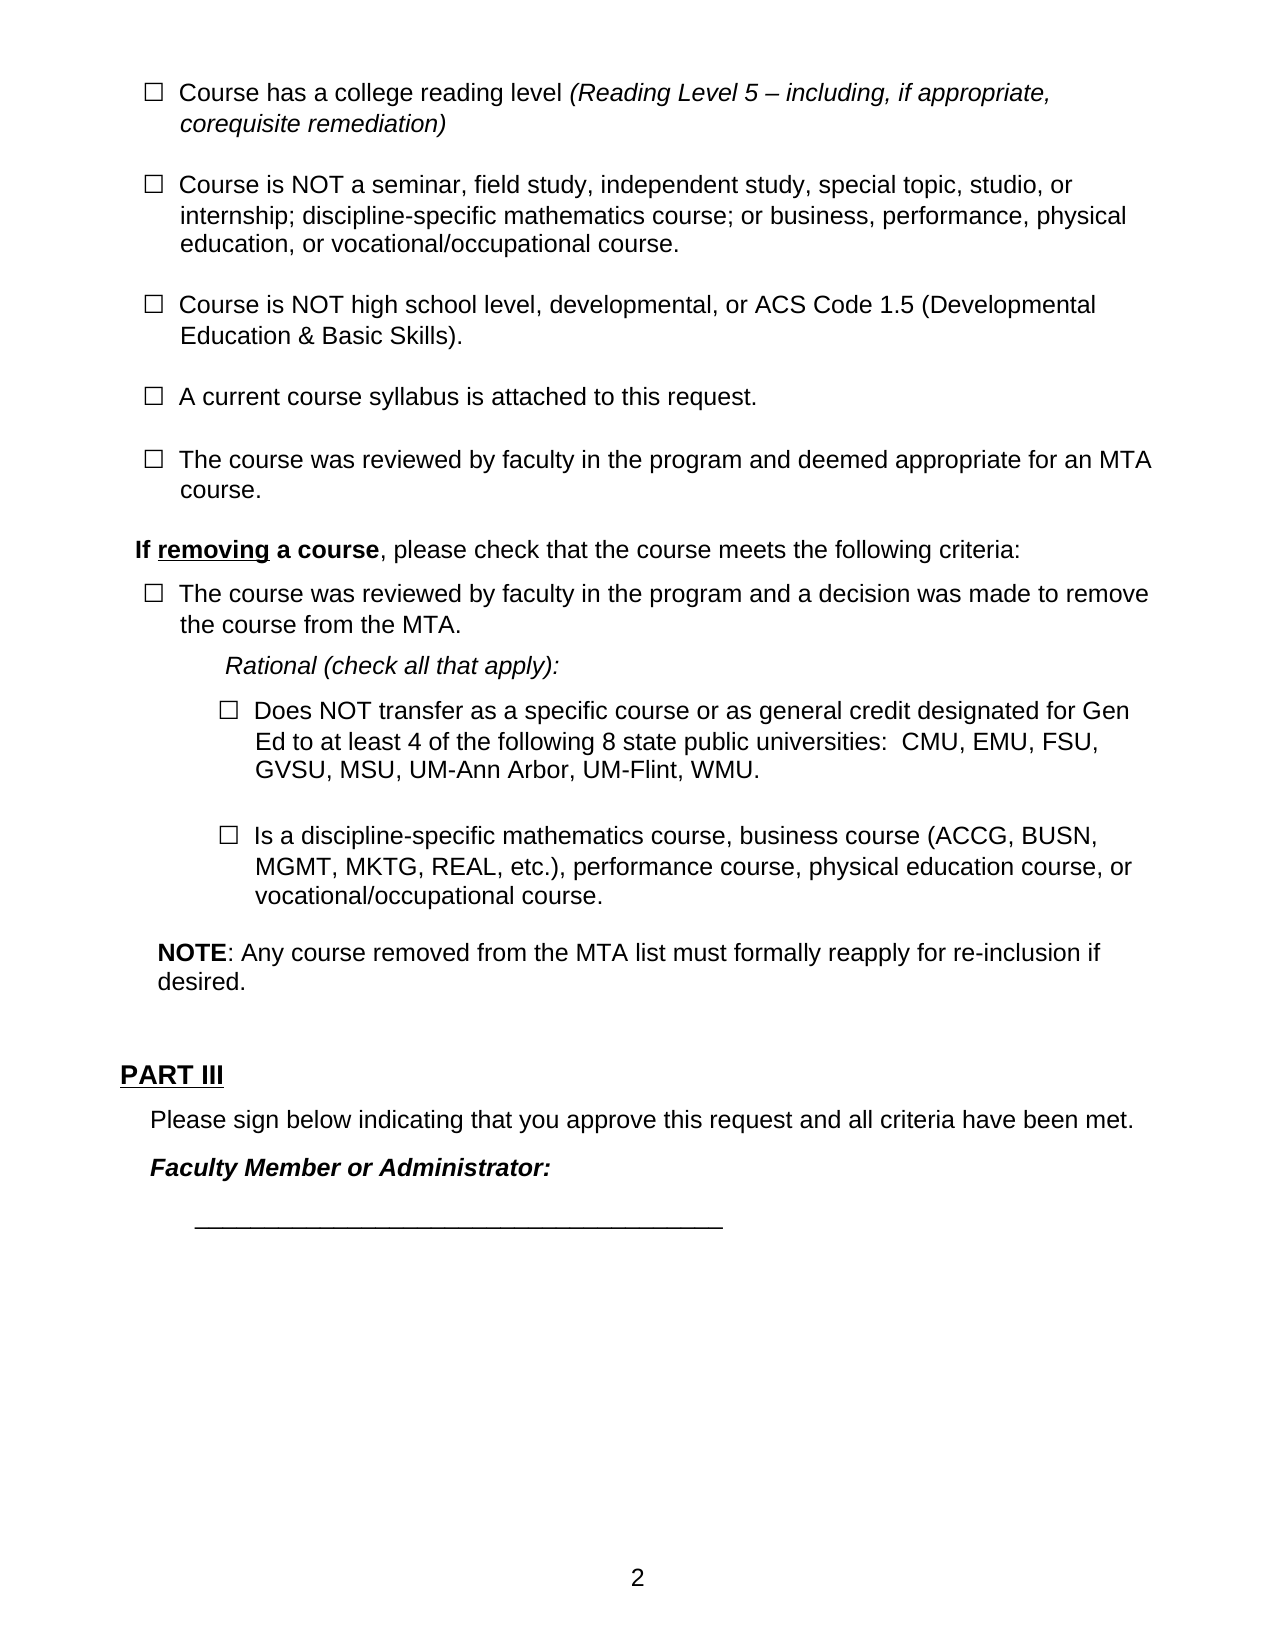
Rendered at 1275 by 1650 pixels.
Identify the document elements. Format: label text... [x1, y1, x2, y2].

text Course is NOT high school level, developmental, or ACS Code 1.5 (Developmental Education & Basic Skills). [142, 287, 1155, 350]
text ______________________________________ [120, 1201, 1155, 1230]
text Please sign below indicating that you approve this request and all criteria have been met. [150, 1106, 1155, 1134]
text NOTE: Any course removed from the MTA list must formally reapply for re-inclusion if desired. [157, 938, 1155, 996]
text The course was reviewed by faculty in the program and deemed appropriate for an MTA course. [142, 441, 1155, 504]
subtitle PART III [120, 1059, 1155, 1091]
text The course was reviewed by faculty in the program and a decision was made to remove the course from the MTA. [142, 576, 1155, 639]
text Is a discipline-specific mathematics course, business course (ACCG, BUSN, MGMT, MKTG, REAL, etc.), performance course, physical education course, or vocational/occupational course. [217, 818, 1155, 909]
text Course is NOT a seminar, field study, independent study, special topic, studio, or internship; discipline-specific mathematics course; or business, performance, physical education, or vocational/occupational course. [142, 167, 1155, 258]
text If removing a course, please check that the course meets the following criteria: [135, 534, 1155, 563]
text Rational (check all that apply): [225, 651, 1155, 680]
text Does NOT transfer as a specific course or as general credit designated for Gen Ed to at least 4 of the following 8 state public universities: CMU, EMU, FSU, GVSU, MSU, UM-Ann Arbor, UM-Flint, WMU. [217, 692, 1155, 784]
text Course has a college reading level (Reading Level 5 – including, if appropriate, corequisite remediation) [142, 75, 1155, 138]
text A current course syllabus is attached to this request. [142, 378, 1155, 412]
text Faculty Member or Administrator: [150, 1153, 1155, 1182]
